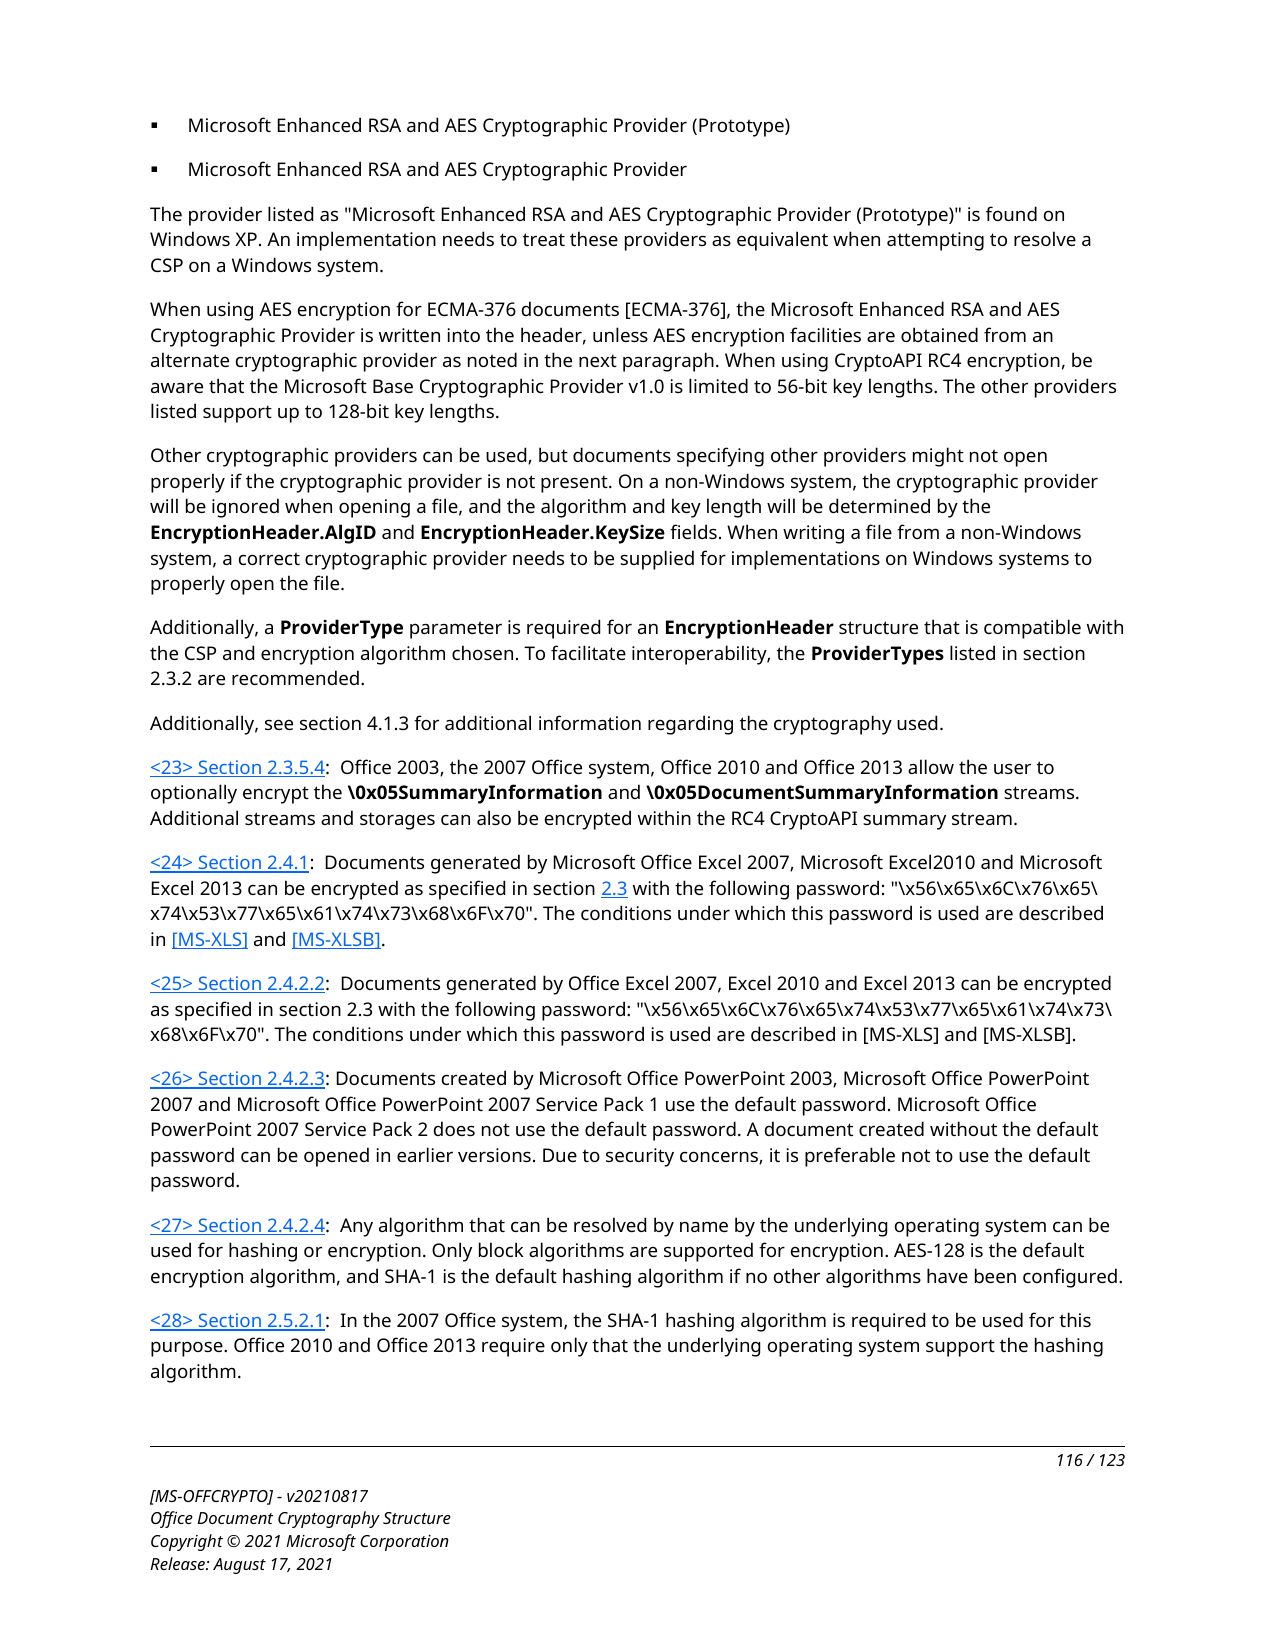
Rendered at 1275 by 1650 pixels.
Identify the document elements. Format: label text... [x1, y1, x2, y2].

text <28> Section 2.5.2.1: In the 2007 Office system, the SHA-1 hashing algorithm is required to be used for this purpose. Office 2010 and Office 2013 require only that the underlying operating system support the hashing algorithm. [150, 1307, 1125, 1384]
text <23> Section 2.3.5.4: Office 2003, the 2007 Office system, Office 2010 and Office 2013 allow the user to optionally encrypt the \0x05SummaryInformation and \0x05DocumentSummaryInformation streams. Additional streams and storages can also be encrypted within the RC4 CryptoAPI summary stream. [150, 754, 1125, 831]
text Additionally, a ProviderType parameter is required for an EncryptionHeader structure that is compatible with the CSP and encryption algorithm chosen. To facilitate interoperability, the ProviderTypes listed in section 2.3.2 are recommended. [150, 614, 1125, 691]
text <25> Section 2.4.2.2: Documents generated by Office Excel 2007, Excel 2010 and Excel 2013 can be encrypted as specified in section 2.3 with the following password: "\x56\x65\x6C\x76\x65\x74\x53\x77\x65\x61\x74\x73\x68\x6F\x70". The conditions under which this password is used are described in [MS-XLS] and [MS-XLSB]. [150, 970, 1125, 1047]
text <24> Section 2.4.1: Documents generated by Microsoft Office Excel 2007, Microsoft Excel2010 and Microsoft Excel 2013 can be encrypted as specified in section 2.3 with the following password: "\x56\x65\x6C\x76\x65\x74\x53\x77\x65\x61\x74\x73\x68\x6F\x70". The conditions under which this password is used are described in [MS-XLS] and [MS-XLSB]. [150, 849, 1125, 952]
text Additionally, see section 4.1.3 for additional information regarding the cryptography used. [150, 710, 1125, 735]
list Microsoft Enhanced RSA and AES Cryptographic Provider (Prototype) [150, 112, 1125, 138]
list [150, 157, 1125, 182]
text The provider listed as "Microsoft Enhanced RSA and AES Cryptographic Provider (Prototype)" is found on Windows XP. An implementation needs to treat these providers as equivalent when attempting to resolve a CSP on a Windows system. [150, 201, 1125, 278]
text <26> Section 2.4.2.3: Documents created by Microsoft Office PowerPoint 2003, Microsoft Office PowerPoint 2007 and Microsoft Office PowerPoint 2007 Service Pack 1 use the default password. Microsoft Office PowerPoint 2007 Service Pack 2 does not use the default password. A document created without the default password can be opened in earlier versions. Due to security concerns, it is preferable not to use the default password. [150, 1066, 1125, 1193]
text Other cryptographic providers can be used, but documents specifying other providers might not open properly if the cryptographic provider is not present. On a non-Windows system, the cryptographic provider will be ignored when opening a file, and the algorithm and key length will be determined by the EncryptionHeader.AlgID and EncryptionHeader.KeySize fields. When writing a file from a non-Windows system, a correct cryptographic provider needs to be supplied for implementations on Windows systems to properly open the file. [150, 443, 1125, 596]
text When using AES encryption for ECMA-376 documents [ECMA-376], the Microsoft Enhanced RSA and AES Cryptographic Provider is written into the header, unless AES encryption facilities are obtained from an alternate cryptographic provider as noted in the next paragraph. When using CryptoAPI RC4 encryption, be aware that the Microsoft Base Cryptographic Provider v1.0 is limited to 56-bit key lengths. The other providers listed support up to 128-bit key lengths. [150, 296, 1125, 424]
text <27> Section 2.4.2.4: Any algorithm that can be resolved by name by the underlying operating system can be used for hashing or encryption. Only block algorithms are supported for encryption. AES-128 is the default encryption algorithm, and SHA-1 is the default hashing algorithm if no other algorithms have been configured. [150, 1212, 1125, 1288]
